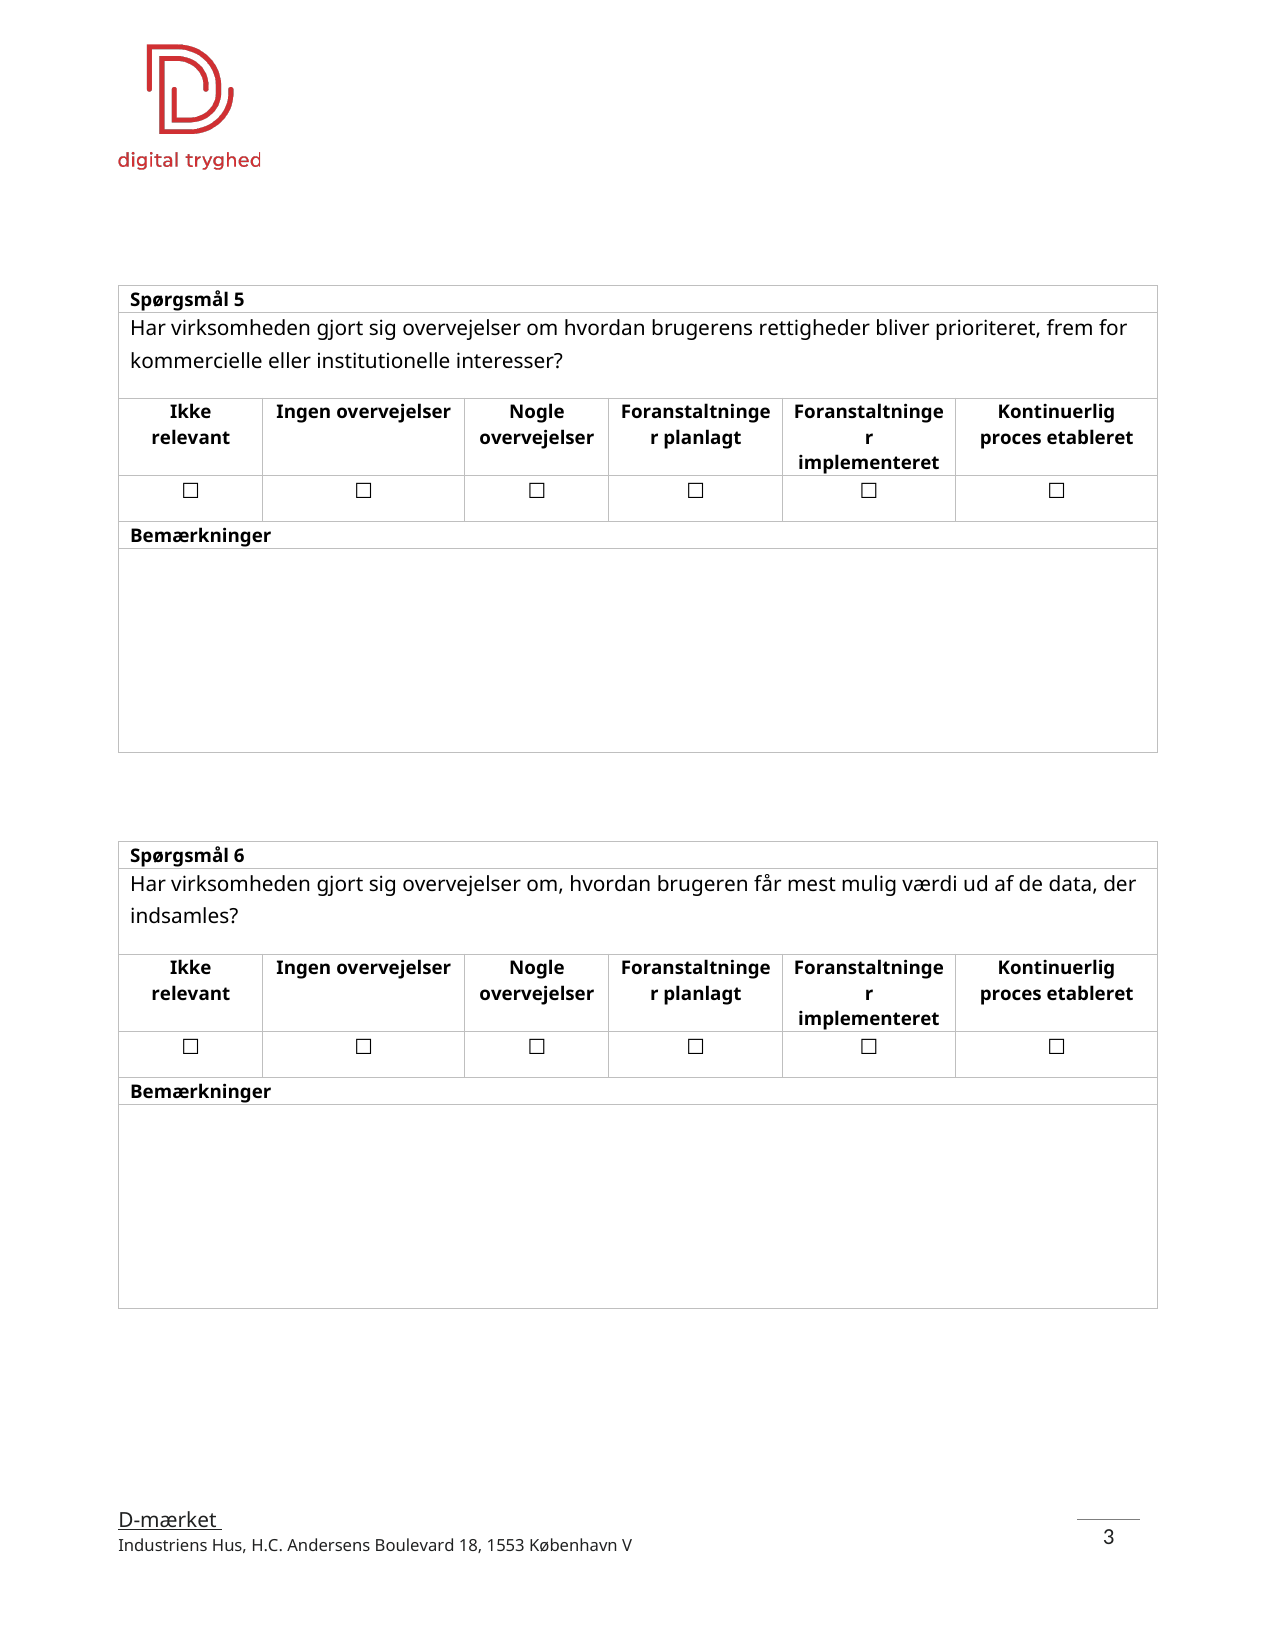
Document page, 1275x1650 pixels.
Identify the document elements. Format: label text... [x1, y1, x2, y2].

table_header Spørgsmål 5 [119, 286, 1157, 312]
table_cell Kontinuerlig proces etableret [956, 955, 1157, 1031]
table_header Spørgsmål 6 [119, 842, 1157, 868]
table_cell Ingen overvejelser [263, 955, 464, 1031]
table_cell [465, 1032, 608, 1077]
table_cell Ikke relevant [119, 399, 262, 475]
table_cell Kontinuerlig proces etableret [956, 399, 1157, 475]
table_cell [609, 1032, 782, 1077]
table_cell [465, 476, 608, 521]
table_cell [263, 476, 464, 521]
table_cell Har virksomheden gjort sig overvejelser om, hvordan brugeren får mest mulig værdi ud af de data, der indsamles? [119, 869, 1157, 953]
table_cell Nogle overvejelser [465, 955, 608, 1031]
table_cell Bemærkninger [119, 1078, 1157, 1103]
table_cell Foranstaltninger implementeret [783, 955, 955, 1031]
table_cell [783, 476, 955, 521]
table_cell [956, 476, 1157, 521]
table_cell Ingen overvejelser [263, 399, 464, 475]
table_cell Foranstaltninger implementeret [783, 399, 955, 475]
picture [118, 44, 261, 170]
table_cell Foranstaltninger planlagt [609, 955, 782, 1031]
table_cell [783, 1032, 955, 1077]
table_cell Bemærkninger [119, 522, 1157, 548]
table_cell Foranstaltninger planlagt [609, 399, 782, 475]
table_cell Ikke relevant [119, 955, 262, 1031]
table_cell [609, 476, 782, 521]
table_cell [263, 1032, 464, 1077]
table_cell [119, 549, 1157, 752]
table_cell [119, 1105, 1157, 1308]
table_cell Har virksomheden gjort sig overvejelser om hvordan brugerens rettigheder bliver prioriteret, frem for kommercielle eller institutionelle interesser? [119, 313, 1157, 398]
table_cell Nogle overvejelser [465, 399, 608, 475]
table_cell [956, 1032, 1157, 1077]
